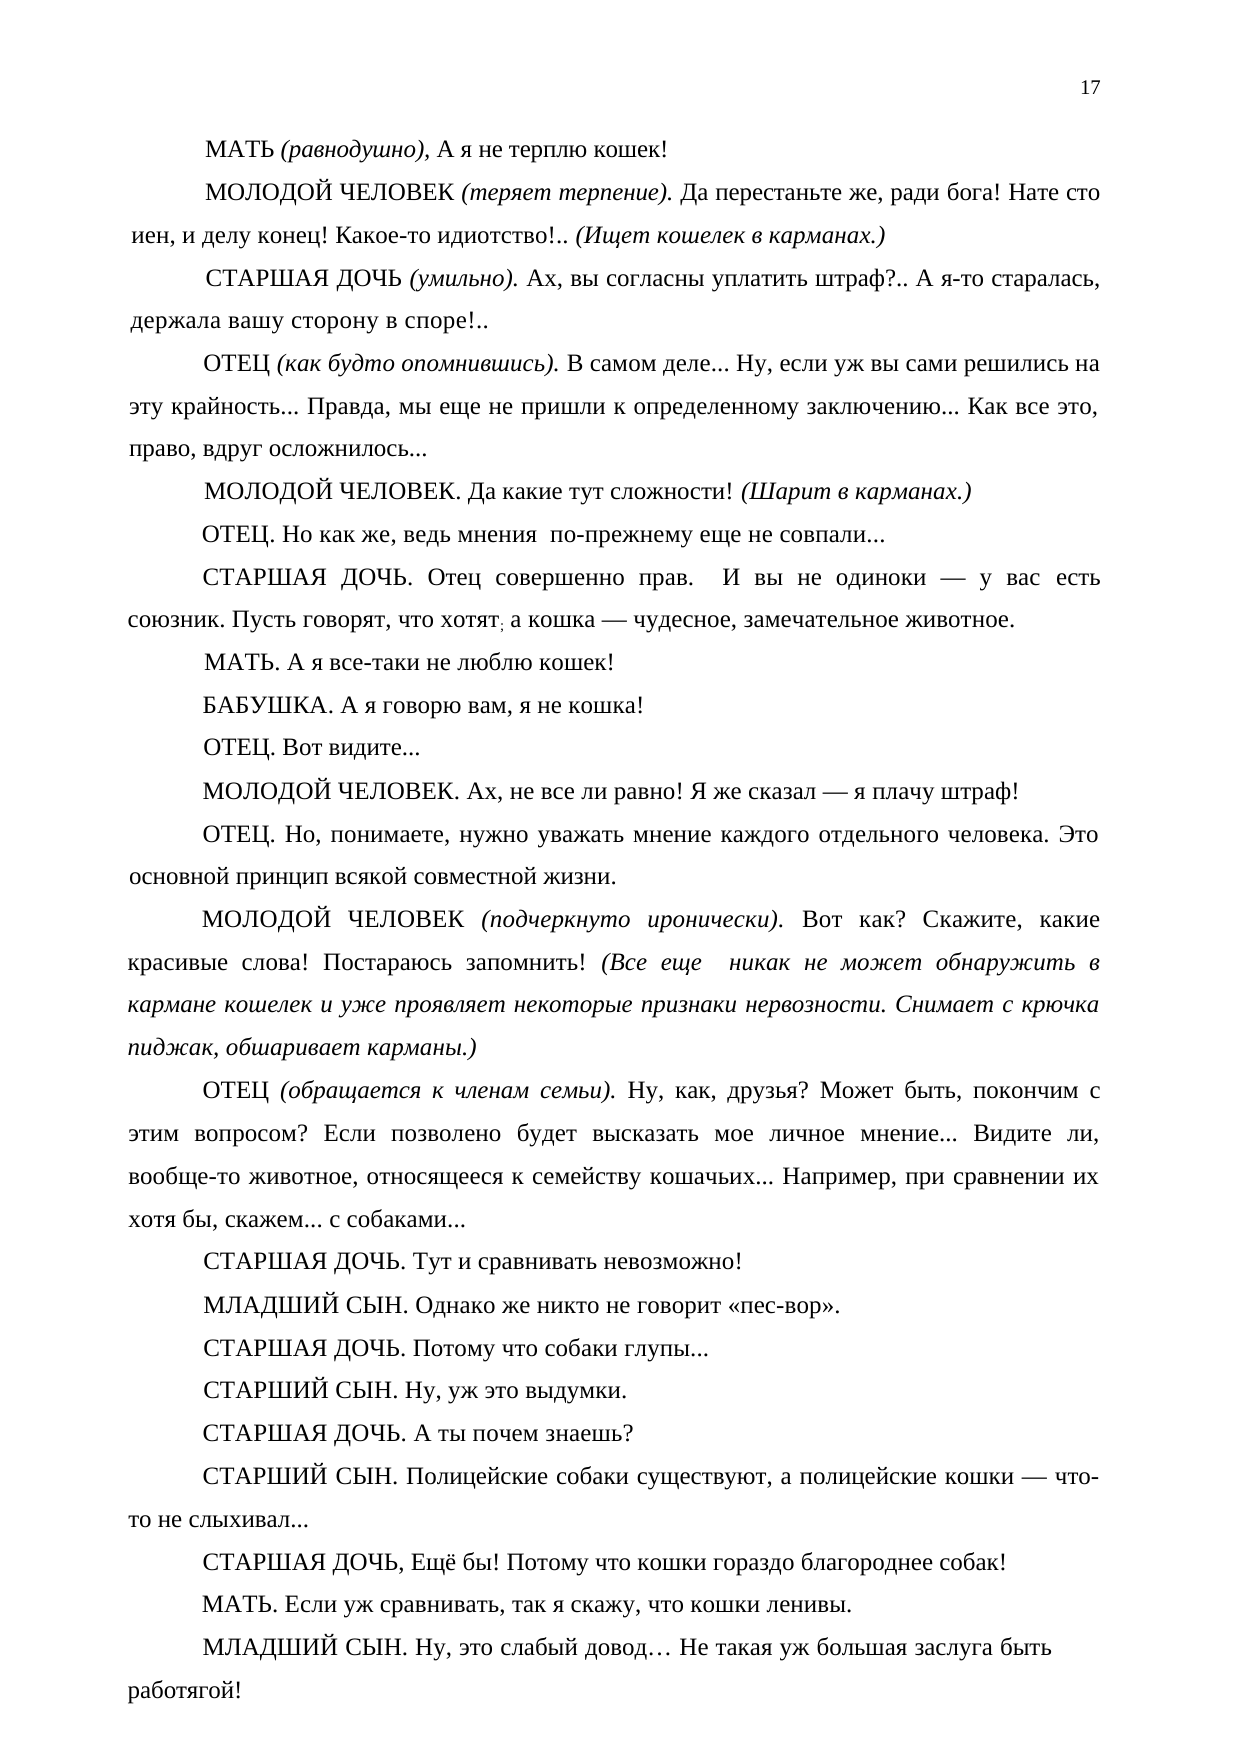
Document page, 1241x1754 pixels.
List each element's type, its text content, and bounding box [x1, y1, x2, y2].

text МАТЬ. А я все-таки не люблю кошек! [204, 636, 1101, 679]
text МАТЬ (равнодушно), А я не терплю кошек! [205, 124, 1101, 166]
text СТАРШАЯ ДОЧЬ. А ты почем знаешь? [202, 1407, 1101, 1450]
text СТАРШИЙ СЫН. Полицейские собаки существуют, а полицейские кошки — что-то не слыхивал... [128, 1451, 1101, 1536]
text ОТЕЦ. Но, понимаете, нужно уважать мнение каждого отдельного человека. Это основной принцип всякой совместной жизни. [129, 808, 1101, 893]
text ОТЕЦ. Вот видите... [203, 722, 1101, 764]
text МОЛОДОЙ ЧЕЛОВЕК (подчеркнуто иронически). Вот как? Скажите, какие красивые слова! Постараюсь запомнить! (Все еще никак не может обнаружить в кармане кошелек и уже проявляет некоторые признаки нервозности. Снимает с крючка пиджак, обшаривает карманы.) [127, 893, 1101, 1064]
text СТАРШАЯ ДОЧЬ (умильно). Ах, вы согласны уплатить штраф?.. А я-то старалась, держала вашу сторону в споре!.. [130, 252, 1101, 337]
text МОЛОДОЙ ЧЕЛОВЕК (теряет терпение). Да перестаньте же, ради бога! Нате сто иен, и делу конец! Какое-то идиотство!.. (Ищет кошелек в карманах.) [131, 166, 1101, 252]
text СТАРШИЙ СЫН. Ну, уж это выдумки. [203, 1364, 1101, 1407]
text СТАРШАЯ ДОЧЬ, Ещё бы! Потому что кошки гораздо благороднее собак! [202, 1536, 1101, 1579]
text ОТЕЦ. Но как же, ведь мнения по-прежнему еще не совпали... [202, 508, 1101, 551]
text ОТЕЦ (обращается к членам семьи). Ну, как, друзья? Может быть, покончим с этим вопросом? Если позволено будет высказать мое личное мнение... Видите ли, вообще-то животное, относящееся к семейству кошачьих... Например, при сравнении их хотя бы, скажем... с собаками... [128, 1065, 1101, 1236]
text МЛАДШИЙ СЫН. Однако же никто не говорит «пес-вор». [203, 1279, 1101, 1322]
text МЛАДШИЙ СЫН. Ну, это слабый довод… Не такая уж большая заслуга быть работягой! [127, 1621, 1053, 1707]
text СТАРШАЯ ДОЧЬ. Отец совершенно прав. И вы не одиноки — у вас есть союзник. Пусть говорят, что хотят; а кошка — чудесное, замечательное животное. [127, 551, 1101, 636]
text СТАРШАЯ ДОЧЬ. Тут и сравнивать невозможно! [203, 1236, 1101, 1278]
text СТАРШАЯ ДОЧЬ. Потому что собаки глупы... [203, 1322, 1101, 1364]
text ОТЕЦ (как будто опомнившись). В самом деле... Ну, если уж вы сами решились на эту крайность... Правда, мы еще не пришли к определенному заключению... Как все это, право, вдруг осложнилось... [129, 337, 1101, 465]
text БАБУШКА. А я говорю вам, я не кошка! [202, 679, 1101, 722]
text МОЛОДОЙ ЧЕЛОВЕК. Да какие тут сложности! (Шарит в карманах.) [204, 465, 1101, 508]
text МАТЬ. Если уж сравнивать, так я скажу, что кошки ленивы. [202, 1579, 1101, 1621]
text МОЛОДОЙ ЧЕЛОВЕК. Ах, не все ли равно! Я же сказал — я плачу штраф! [202, 765, 1101, 808]
